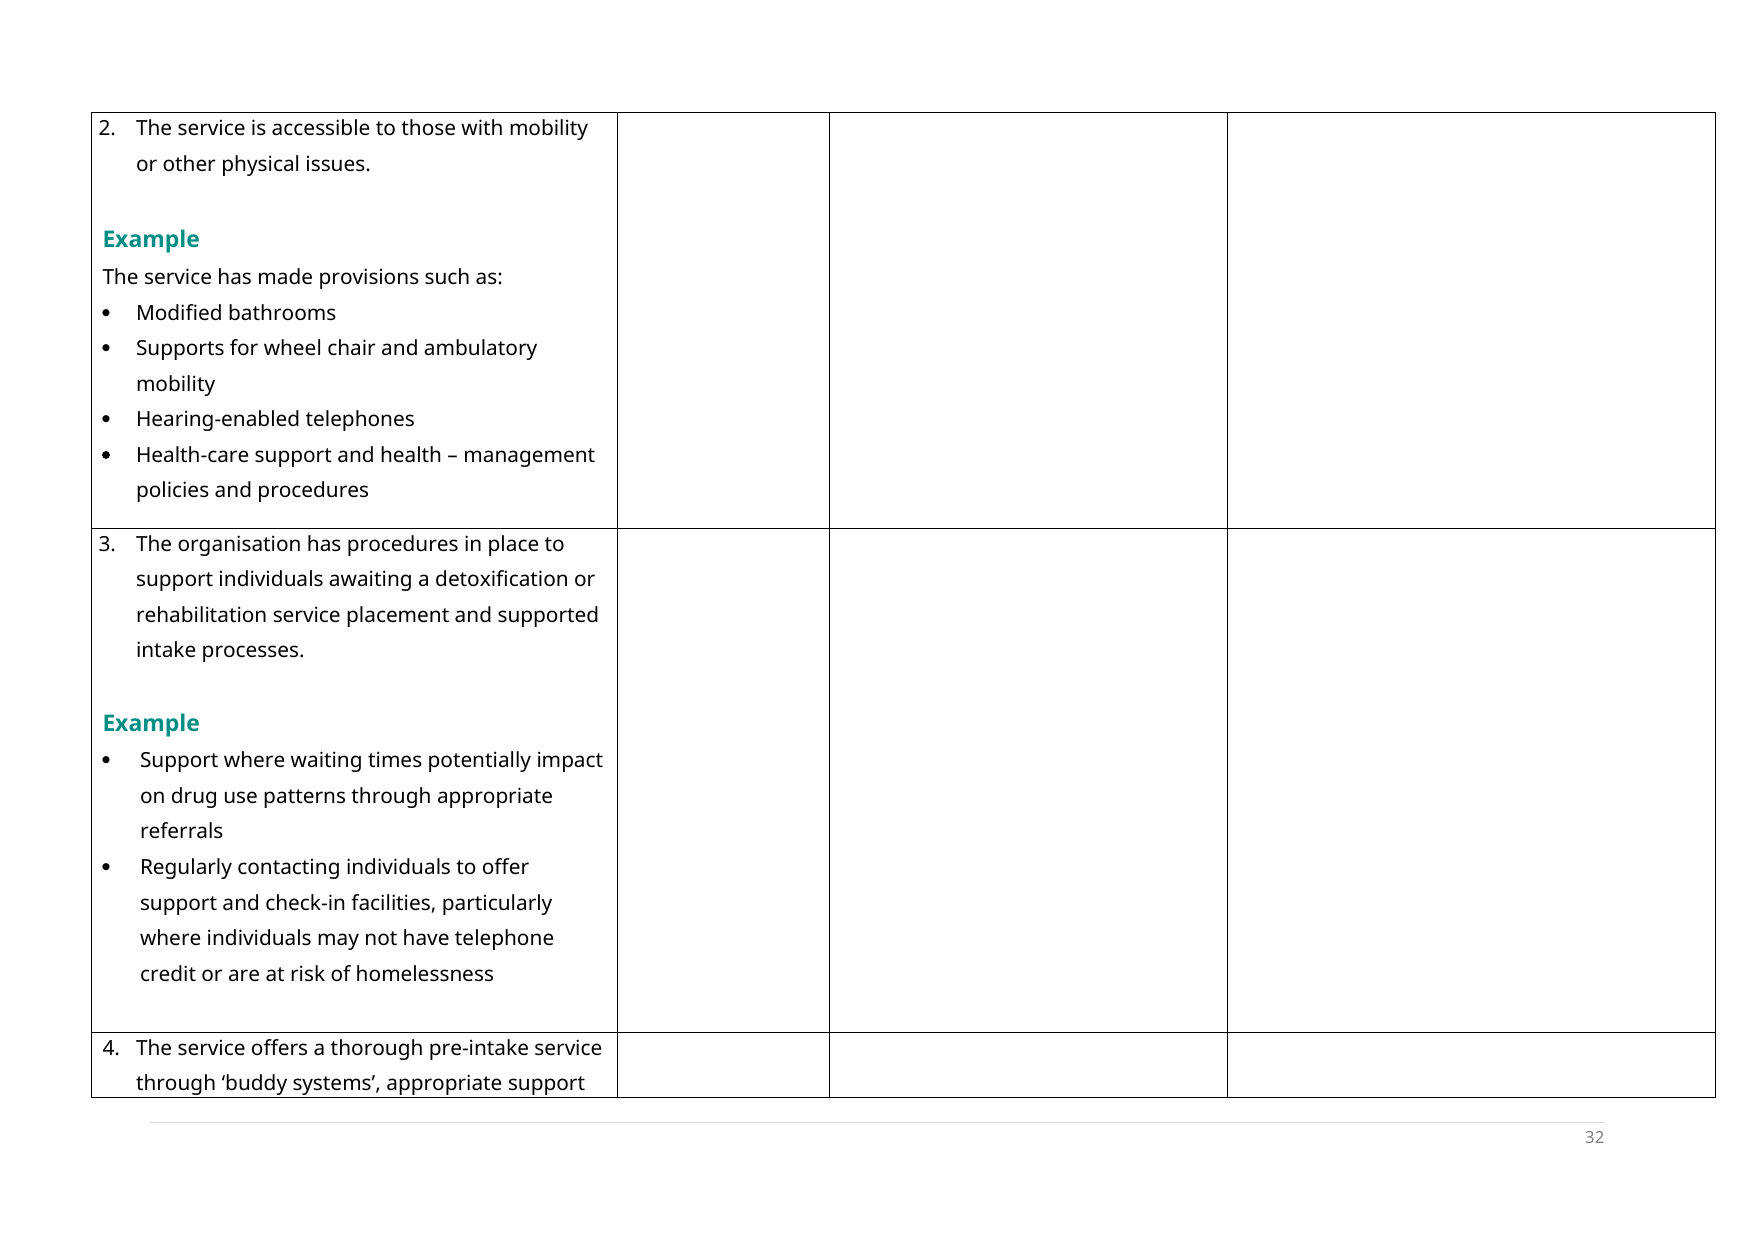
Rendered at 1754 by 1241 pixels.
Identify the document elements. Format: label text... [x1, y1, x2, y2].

table_cell The service is accessible to those with mobility or other physical issues. Example The service has made provisions such as: Modified bathrooms Supports for wheel chair and ambulatory mobility Hearing-enabled telephones Health-care support and health – management policies and procedures [92, 113, 617, 528]
table_cell [830, 1033, 1227, 1097]
table_cell [618, 1033, 829, 1097]
table_cell The organisation has procedures in place to support individuals awaiting a detoxification or rehabilitation service placement and supported intake processes. Example Support where waiting times potentially impact on drug use patterns through appropriate referrals Regularly contacting individuals to offer support and check-in facilities, particularly where individuals may not have telephone credit or are at risk of homelessness [92, 529, 617, 1032]
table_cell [92, 1033, 617, 1097]
table_cell [1228, 113, 1715, 528]
table_cell [830, 529, 1227, 1032]
table_cell [830, 113, 1227, 528]
table_cell [1228, 529, 1715, 1032]
table_cell [618, 529, 829, 1032]
table_cell [1228, 1033, 1715, 1097]
table_cell [618, 113, 829, 528]
